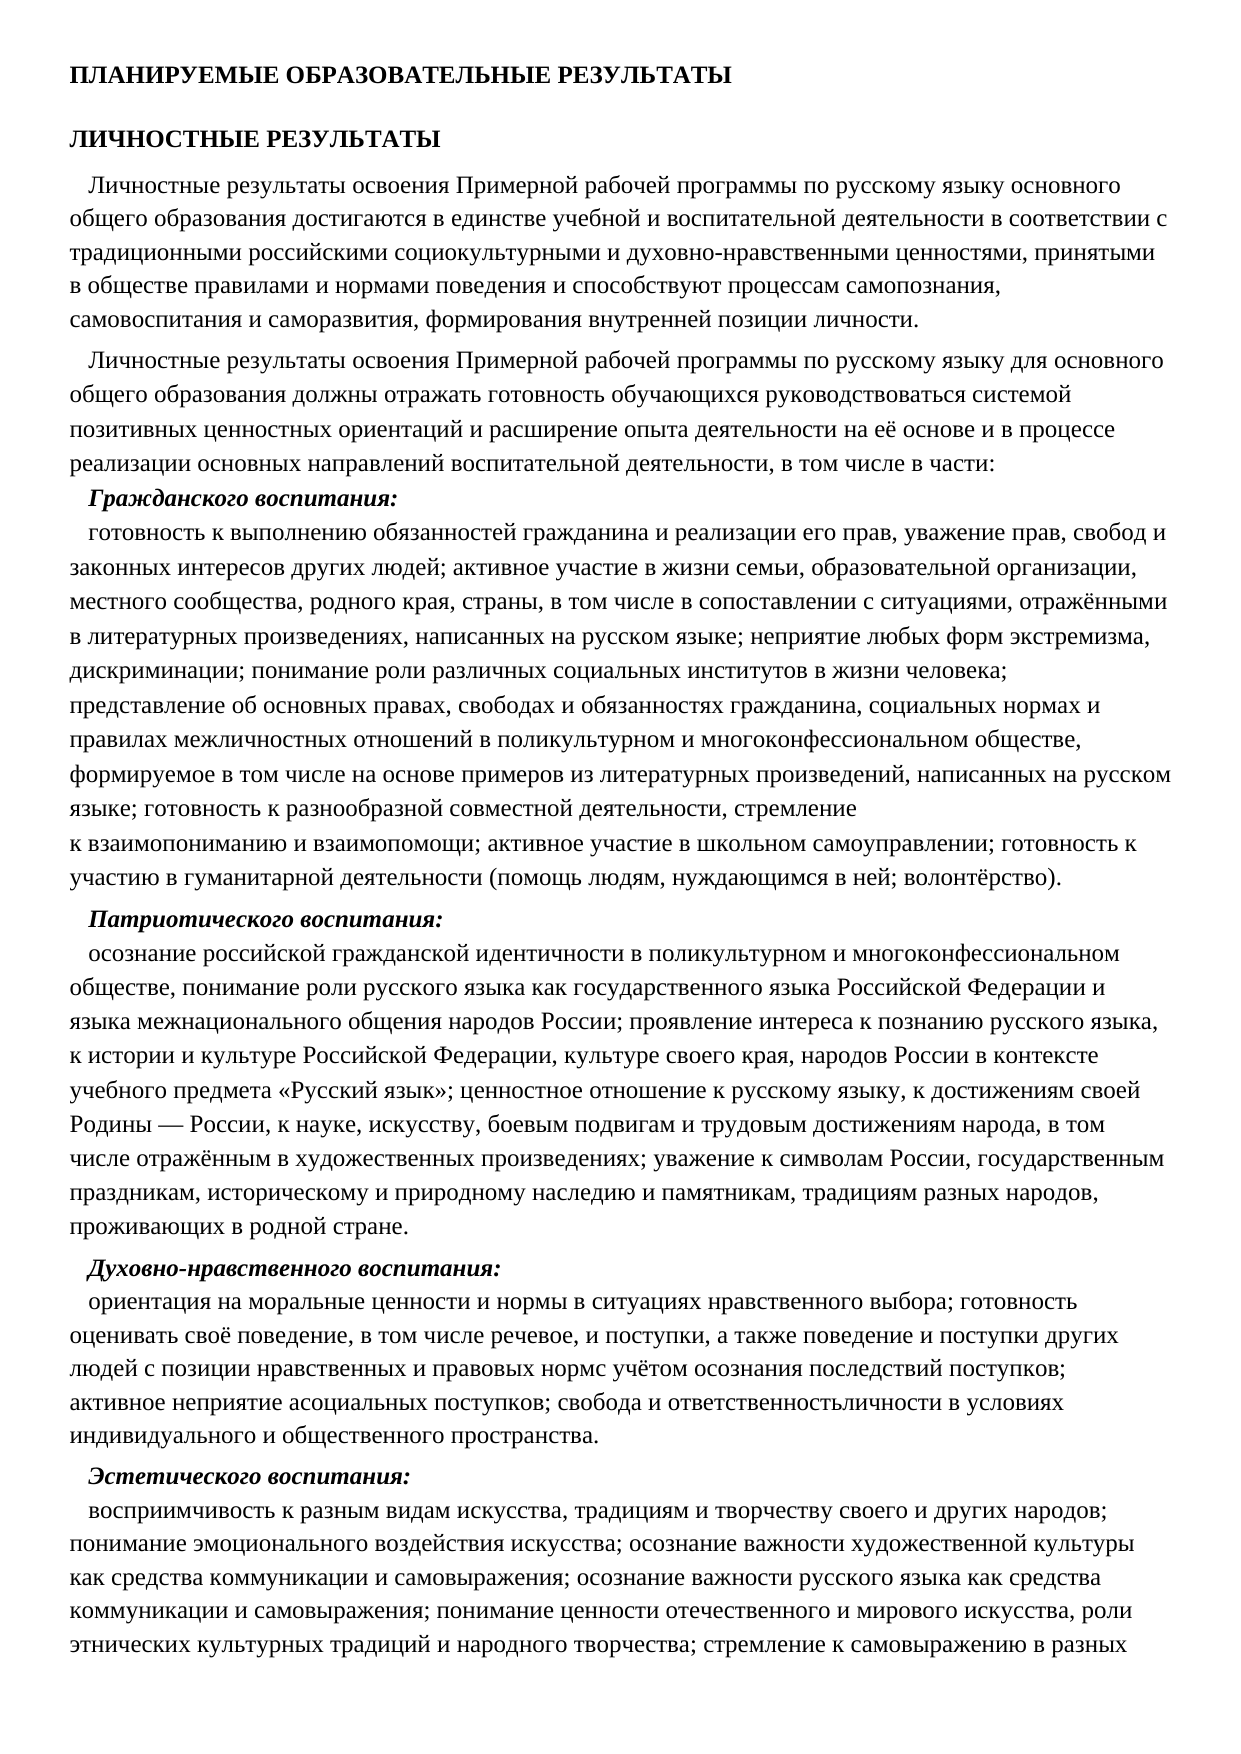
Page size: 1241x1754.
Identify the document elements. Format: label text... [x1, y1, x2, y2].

text Патриотического воспитания: осознание российской гражданской идентичности в поликультурном и многоконфессиональном обществе, понимание роли русского языка как государственного языка Российской Федерации и языка межнационального общения народов России; проявление интереса к познанию русского языка, к истории и культуре Российской Федерации, культуре своего края, народов России в контексте учебного предмета «Русский язык»; ценностное отношение к русскому языку, к достижениям своей Родины — России, к науке, искусству, боевым подвигам и трудовым достижениям народа, в том числе отражённым в художественных произведениях; уважение к символам России, государственным праздникам, историческому и природному наследию и памятникам, традициям разных народов, проживающих в родной стране. [69, 904, 1172, 1240]
text Личностные результаты освоения Примерной рабочей программы по русскому языку для основного общего образования должны отражать готовность обучающихся руководствоваться системой позитивных ценностных ориентаций и расширение опыта деятельности на её основе и в процессе реализации основных направлений воспитательной деятельности, в том числе в части: Гражданского воспитания: готовность к выполнению обязанностей гражданина и реализации его прав, уважение прав, свобод и законных интересов других людей; активное участие в жизни семьи, образовательной организации, местного сообщества, родного края, страны, в том числе в сопоставлении с ситуациями, отражёнными в литературных произведениях, написанных на русском языке; неприятие любых форм экстремизма, дискриминации; понимание роли различных социальных институтов в жизни человека; представление об основных правах, свободах и обязанностях гражданина, социальных нормах и правилах межличностных отношений в поликультурном и многоконфессиональном обществе, формируемое в том числе на основе примеров из литературных произведений, написанных на русском языке; готовность к разнообразной совместной деятельности, стремление к взаимопониманию и взаимопомощи; активное участие в школьном самоуправлении; готовность к участию в гуманитарной деятельности (помощь людям, нуждающимся в ней; волонтёрство). [69, 345, 1172, 891]
text Эстетического воспитания: восприимчивость к разным видам искусства, традициям и творчеству своего и других народов; понимание эмоционального воздействия искусства; осознание важности художественной культуры как средства коммуникации и самовыражения; осознание важности русского языка как средства коммуникации и самовыражения; понимание ценности отечественного и мирового искусства, роли этнических культурных традиций и народного творчества; стремление к самовыражению в разных [69, 1461, 1142, 1658]
text ЛИЧНОСТНЫЕ РЕЗУЛЬТАТЫ [69, 125, 1172, 153]
text Личностные результаты освоения Примерной рабочей программы по русскому языку основного общего образования достигаются в единстве учебной и воспитательной деятельности в соответствии с традиционными российскими социокультурными и духовно-нравственными ценностями, принятыми в обществе правилами и нормами поведения и способствуют процессам самопознания, самовоспитания и саморазвития, формирования внутренней позиции личности. [69, 170, 1172, 333]
text Духовно-нравственного воспитания: ориентация на моральные ценности и нормы в ситуациях нравственного выбора; готовность оценивать своё поведение, в том числе речевое, и поступки, а также поведение и поступки других людей с позиции нравственных и правовых нормс учётом осознания последствий поступков; активное неприятие асоциальных поступков; свобода и ответственностьличности в условиях индивидуального и общественного пространства. [69, 1253, 1127, 1449]
text ПЛАНИРУЕМЫЕ ОБРАЗОВАТЕЛЬНЫЕ РЕЗУЛЬТАТЫ [69, 62, 1172, 89]
